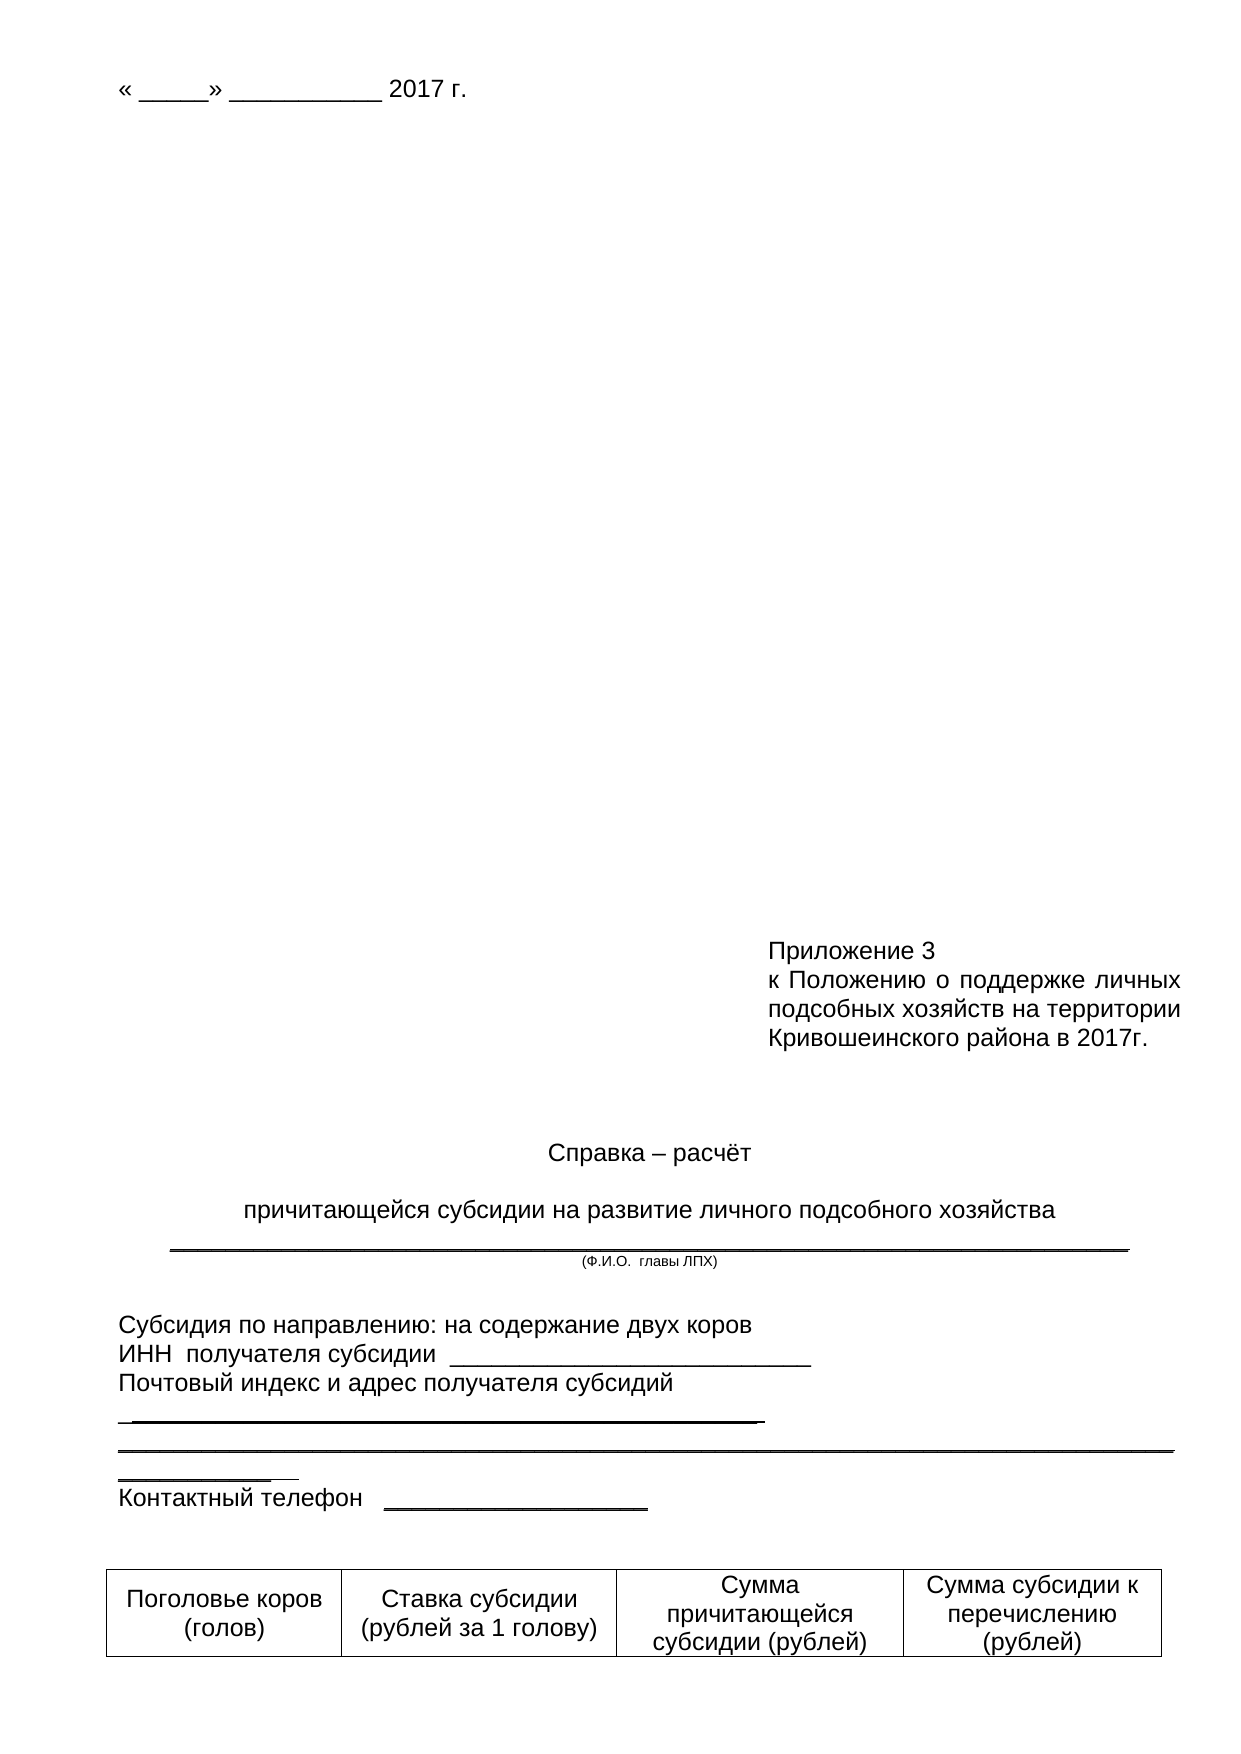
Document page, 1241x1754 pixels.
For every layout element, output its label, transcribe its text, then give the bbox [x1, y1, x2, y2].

text Почтовый индекс и адрес получателя субсидий ______________________________________________ _______________________________________________________________________________________ [118, 1368, 1181, 1483]
title к Положению о поддержке личных подсобных хозяйств на территории Кривошеинского района в 2017г. [768, 965, 1181, 1051]
text Контактный телефон ___________________ [118, 1483, 1181, 1511]
table_header Сумма субсидии к перечислению (рублей) [904, 1570, 1161, 1656]
table_header Поголовье коров (голов) [107, 1570, 341, 1656]
title Приложение 3 [768, 936, 1181, 965]
text « _____» ___________ 2017 г. [118, 74, 1181, 103]
text ИНН получателя субсидии __________________________ [118, 1339, 1181, 1368]
table_header Сумма причитающейся субсидии (рублей) [617, 1570, 903, 1656]
text причитающейся субсидии на развитие личного подсобного хозяйства [118, 1195, 1181, 1224]
title Субсидия по направлению: на содержание двух коров [118, 1310, 1181, 1339]
text Справка – расчёт [118, 1138, 1181, 1166]
text (Ф.И.О. главы ЛПХ) [118, 1253, 1181, 1281]
text _____________________________________________________________________ [118, 1224, 1181, 1253]
table_header Ставка субсидии (рублей за 1 голову) [342, 1570, 616, 1656]
